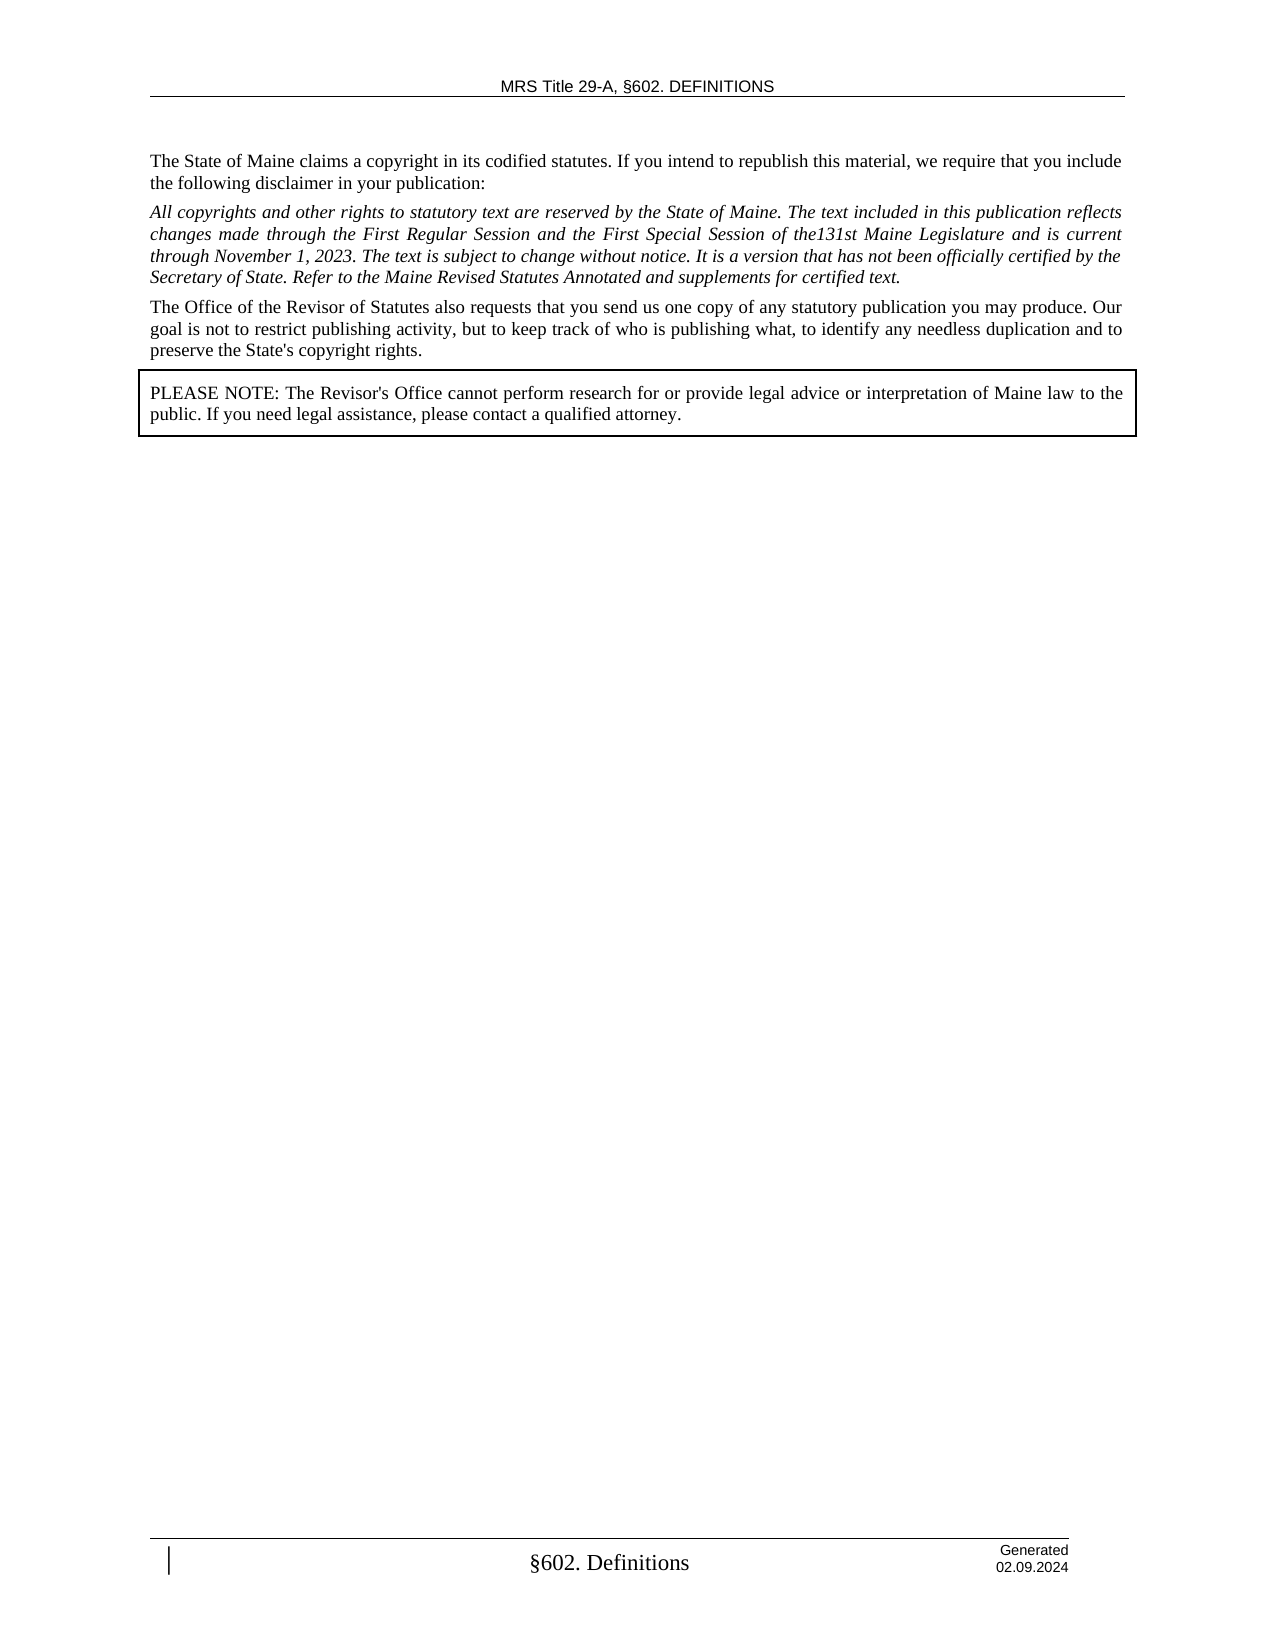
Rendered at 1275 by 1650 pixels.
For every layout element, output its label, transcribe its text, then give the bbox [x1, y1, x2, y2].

text PLEASE NOTE: The Revisor's Office cannot perform research for or provide legal advice or interpretation of Maine law to the public. If you need legal assistance, please contact a qualified attorney. [140, 371, 1135, 435]
text The Office of the Revisor of Statutes also requests that you send us one copy of any statutory publication you may produce. Our goal is not to restrict publishing activity, but to keep track of who is publishing what, to identify any needless duplication and to preserve the State's copyright rights. [150, 296, 1125, 361]
text All copyrights and other rights to statutory text are reserved by the State of Maine. The text included in this publication reflects changes made through the First Regular Session and the First Special Session of the131st Maine Legislature and is current through November 1, 2023 . The text is subject to change without notice. It is a version that has not been officially certified by the Secretary of State. Refer to the Maine Revised Statutes Annotated and supplements for certified text. [150, 201, 1125, 288]
text The State of Maine claims a copyright in its codified statutes. If you intend to republish this material, we require that you include the following disclaimer in your publication: [150, 150, 1125, 193]
